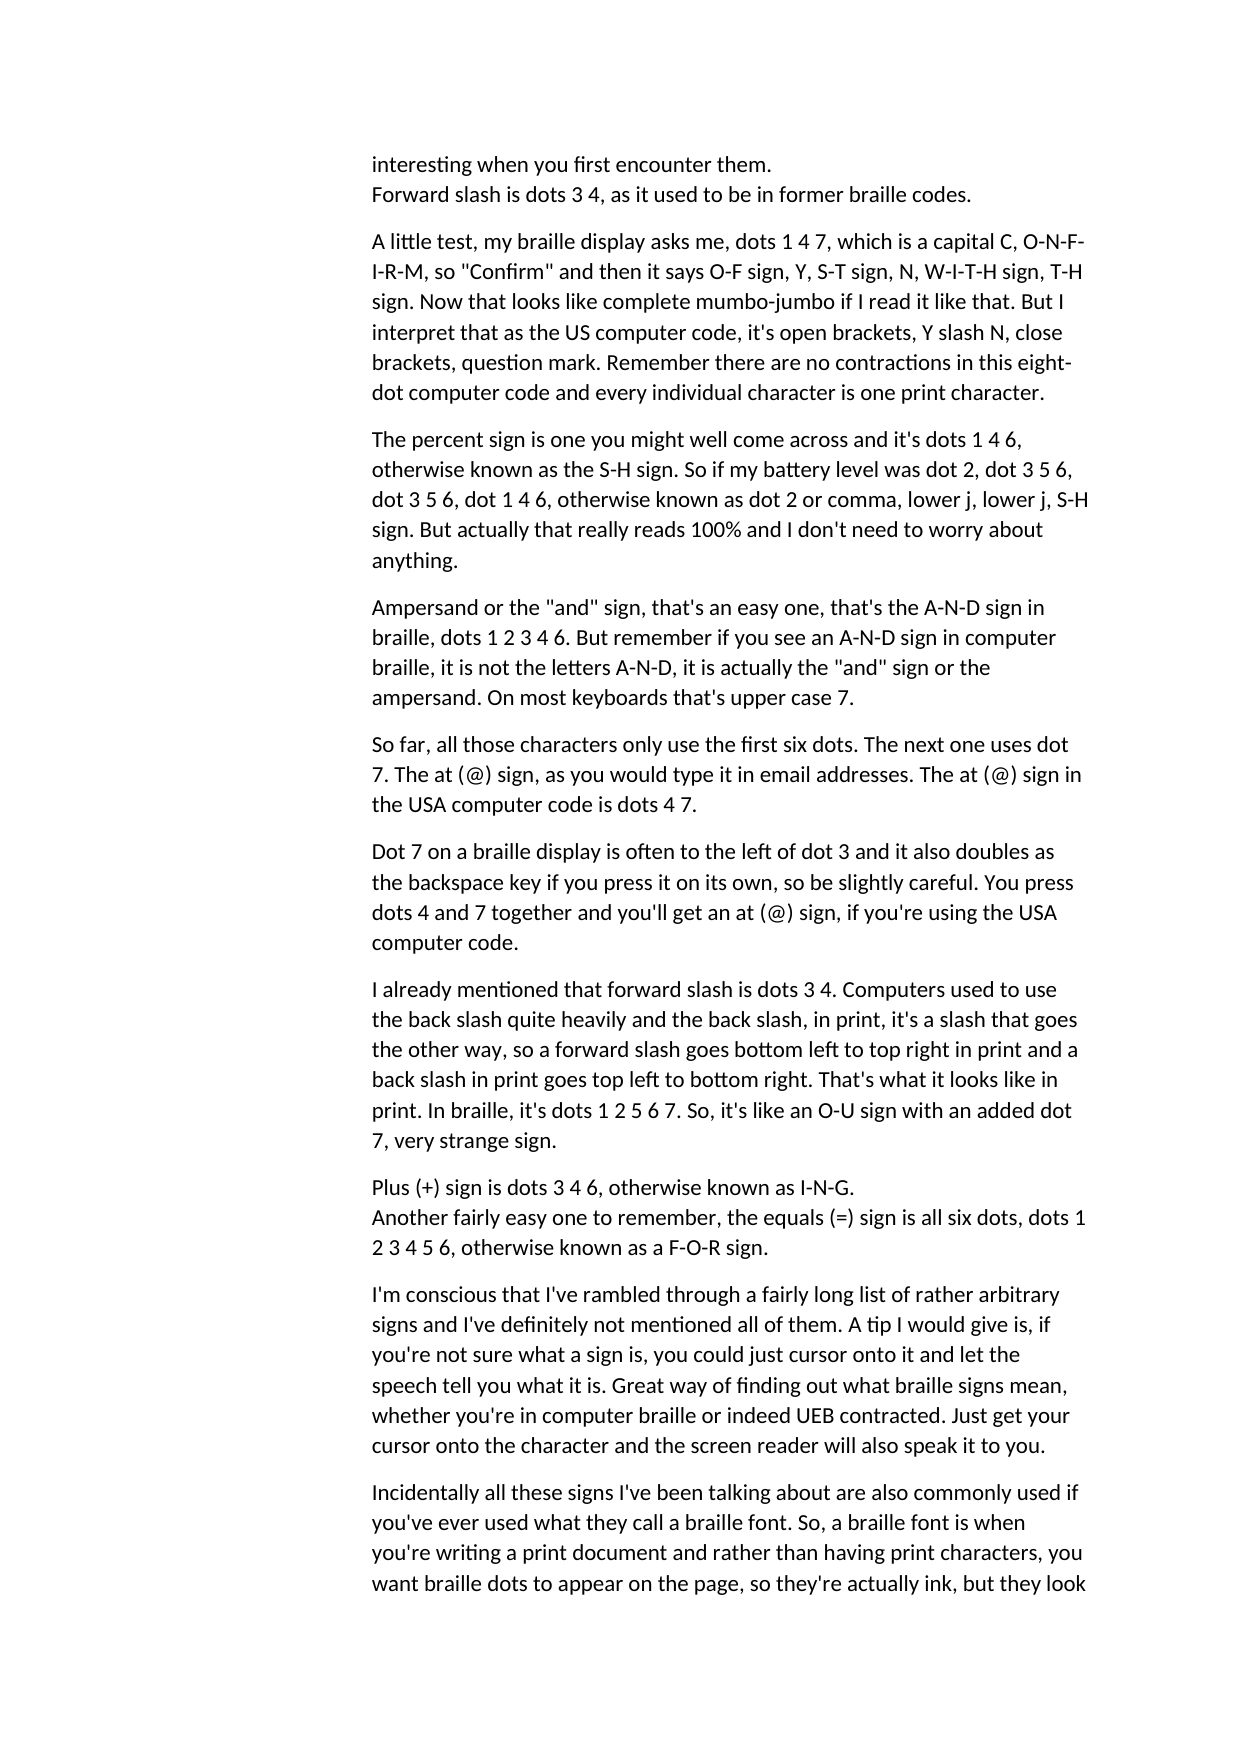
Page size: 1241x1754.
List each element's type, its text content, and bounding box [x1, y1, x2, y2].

text I'm conscious that I've rambled through a fairly long list of rather arbitrary signs and I've definitely not mentioned all of them. A tip I would give is, if you're not sure what a sign is, you could just cursor onto it and let the speech tell you what it is. Great way of finding out what braille signs mean, whether you're in computer braille or indeed UEB contracted. Just get your cursor onto the character and the screen reader will also speak it to you. [150, 1280, 1090, 1459]
text I already mentioned that forward slash is dots 3 4. Computers used to use the back slash quite heavily and the back slash, in print, it's a slash that goes the other way, so a forward slash goes bottom left to top right in print and a back slash in print goes top left to bottom right. That's what it looks like in print. In braille, it's dots 1 2 5 6 7. So, it's like an O-U sign with an added dot 7, very strange sign. [150, 975, 1090, 1154]
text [150, 1478, 1090, 1597]
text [150, 150, 1090, 208]
text So far, all those characters only use the first six dots. The next one uses dot 7. The at (@) sign, as you would type it in email addresses. The at (@) sign in the USA computer code is dots 4 7. [150, 730, 1090, 819]
text Plus (+) sign is dots 3 4 6, otherwise known as I-N-G. Another fairly easy one to remember, the equals (=) sign is all six dots, dots 1 2 3 4 5 6, otherwise known as a F-O-R sign. [150, 1173, 1090, 1261]
text Dot 7 on a braille display is often to the left of dot 3 and it also doubles as the backspace key if you press it on its own, so be slightly careful. You press dots 4 and 7 together and you'll get an at (@) sign, if you're using the USA computer code. [150, 837, 1090, 956]
text Ampersand or the "and" sign, that's an easy one, that's the A-N-D sign in braille, dots 1 2 3 4 6. But remember if you see an A-N-D sign in computer braille, it is not the letters A-N-D, it is actually the "and" sign or the ampersand. On most keyboards that's upper case 7. [150, 593, 1090, 711]
text A little test, my braille display asks me, dots 1 4 7, which is a capital C, O-N-F-I-R-M, so "Confirm" and then it says O-F sign, Y, S-T sign, N, W-I-T-H sign, T-H sign. Now that looks like complete mumbo-jumbo if I read it like that. But I interpret that as the US computer code, it's open brackets, Y slash N, close brackets, question mark. Remember there are no contractions in this eight-dot computer code and every individual character is one print character. [150, 227, 1090, 406]
text The percent sign is one you might well come across and it's dots 1 4 6, otherwise known as the S-H sign. So if my battery level was dot 2, dot 3 5 6, dot 3 5 6, dot 1 4 6, otherwise known as dot 2 or comma, lower j, lower j, S-H sign. But actually that really reads 100% and I don't need to worry about anything. [150, 425, 1090, 574]
